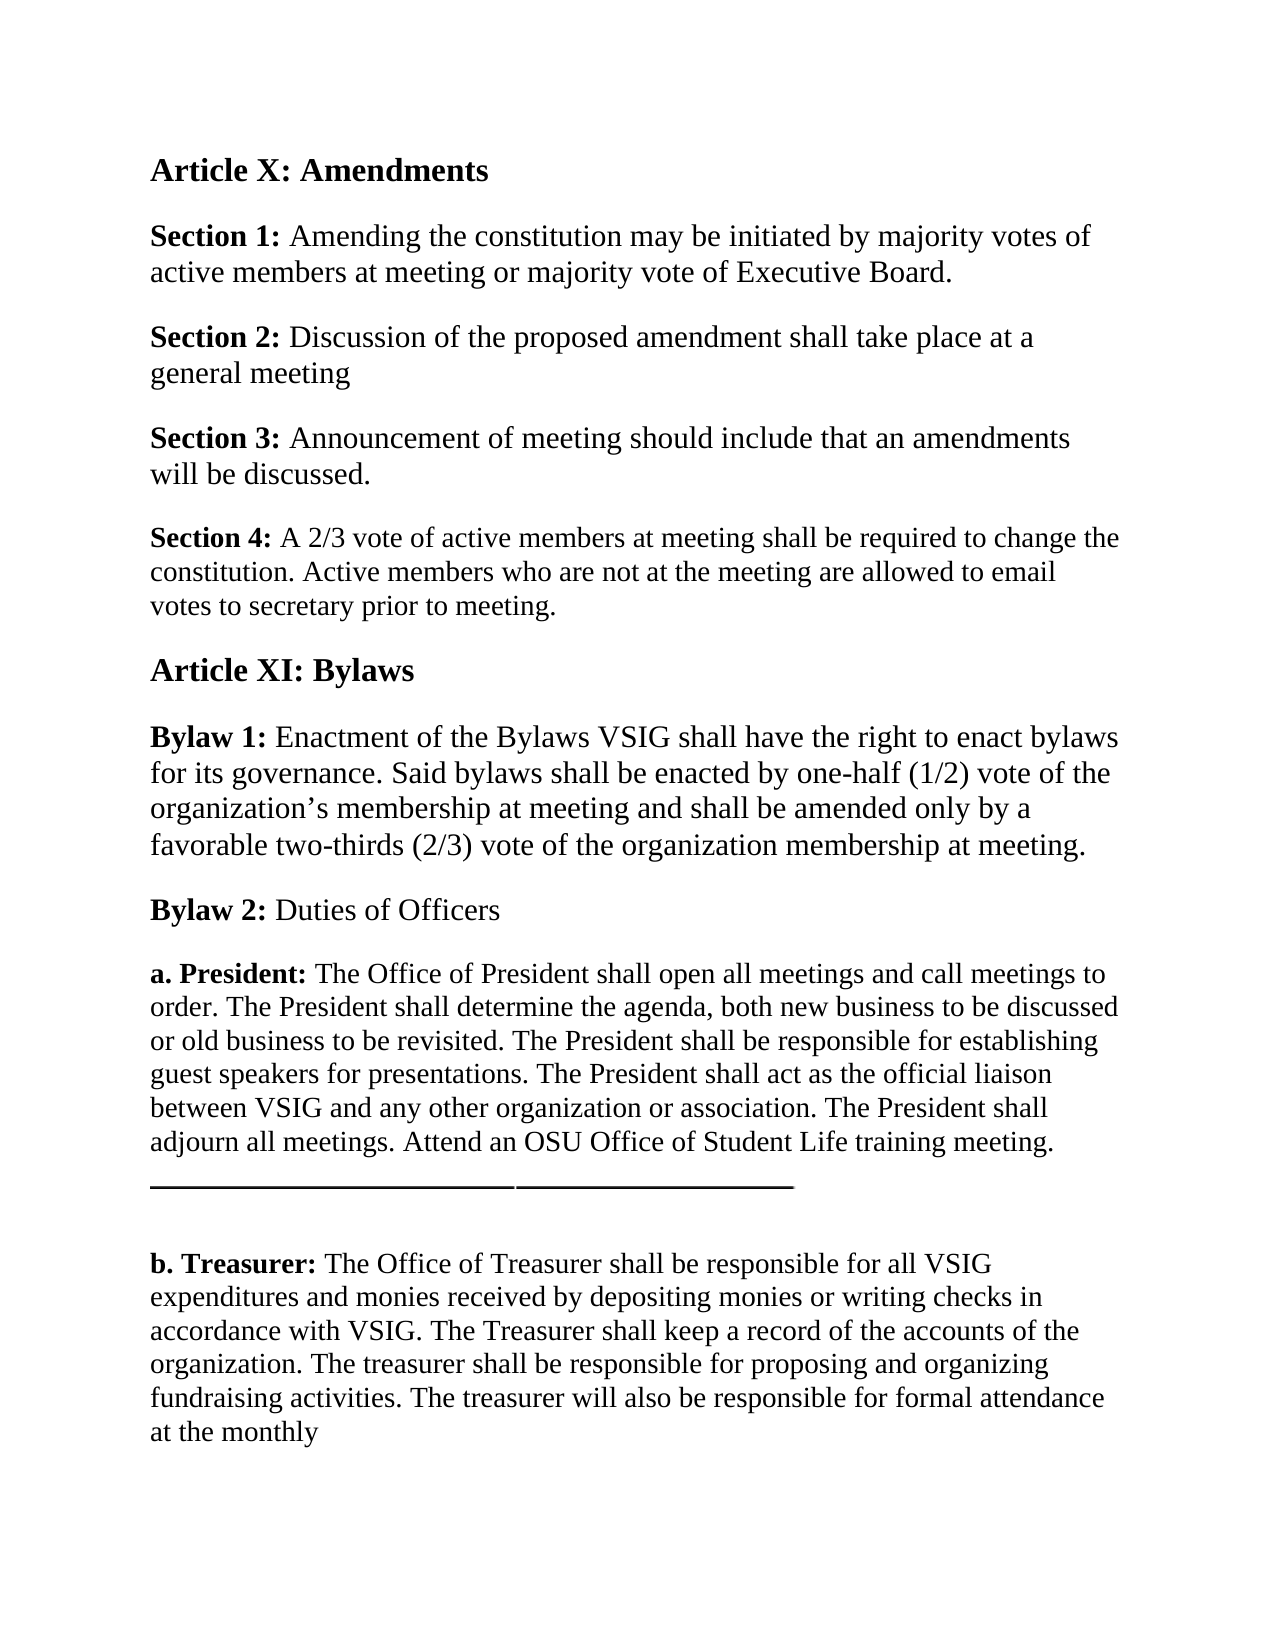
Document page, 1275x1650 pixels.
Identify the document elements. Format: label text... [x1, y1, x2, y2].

text Section 3: Announcement of meeting should include that an amendments will be discussed. [150, 419, 1125, 491]
text Article XI: Bylaws [150, 650, 1125, 689]
text a. President: The Office of President shall open all meetings and call meetings to order. The President shall determine the agenda, both new business to be discussed or old business to be revisited. The President shall be responsible for establishing guest speakers for presentations. The President shall act as the official liaison between VSIG and any other organization or association. The President shall adjourn all meetings. Attend an OSU Office of Student Life training meeting. [150, 956, 1125, 1157]
text Article X: Amendments [150, 150, 1125, 188]
text Section 4: A 2/3 vote of active members at meeting shall be required to change the constitution. Active members who are not at the meeting are allowed to email votes to secretary prior to meeting. [150, 521, 1125, 621]
text Section 1: Amending the constitution may be initiated by majority votes of active members at meeting or majority vote of Executive Board. [150, 217, 1125, 289]
text Section 2: Discussion of the proposed amendment shall take place at a general meeting [150, 318, 1125, 390]
text Bylaw 2: Duties of Officers [150, 891, 1125, 927]
text b. Treasurer: The Office of Treasurer shall be responsible for all VSIG expenditures and monies received by depositing monies or writing checks in accordance with VSIG. The Treasurer shall keep a record of the accounts of the organization. The treasurer shall be responsible for proposing and organizing fundraising activities. The treasurer will also be responsible for formal attendance at the monthly [150, 1246, 1125, 1447]
text Bylaw 1: Enactment of the Bylaws VSIG shall have the right to enact bylaws for its governance. Said bylaws shall be enacted by one-half (1/2) vote of the organization’s membership at meeting and shall be amended only by a favorable two-thirds (2/3) vote of the organization membership at meeting. [150, 718, 1125, 862]
